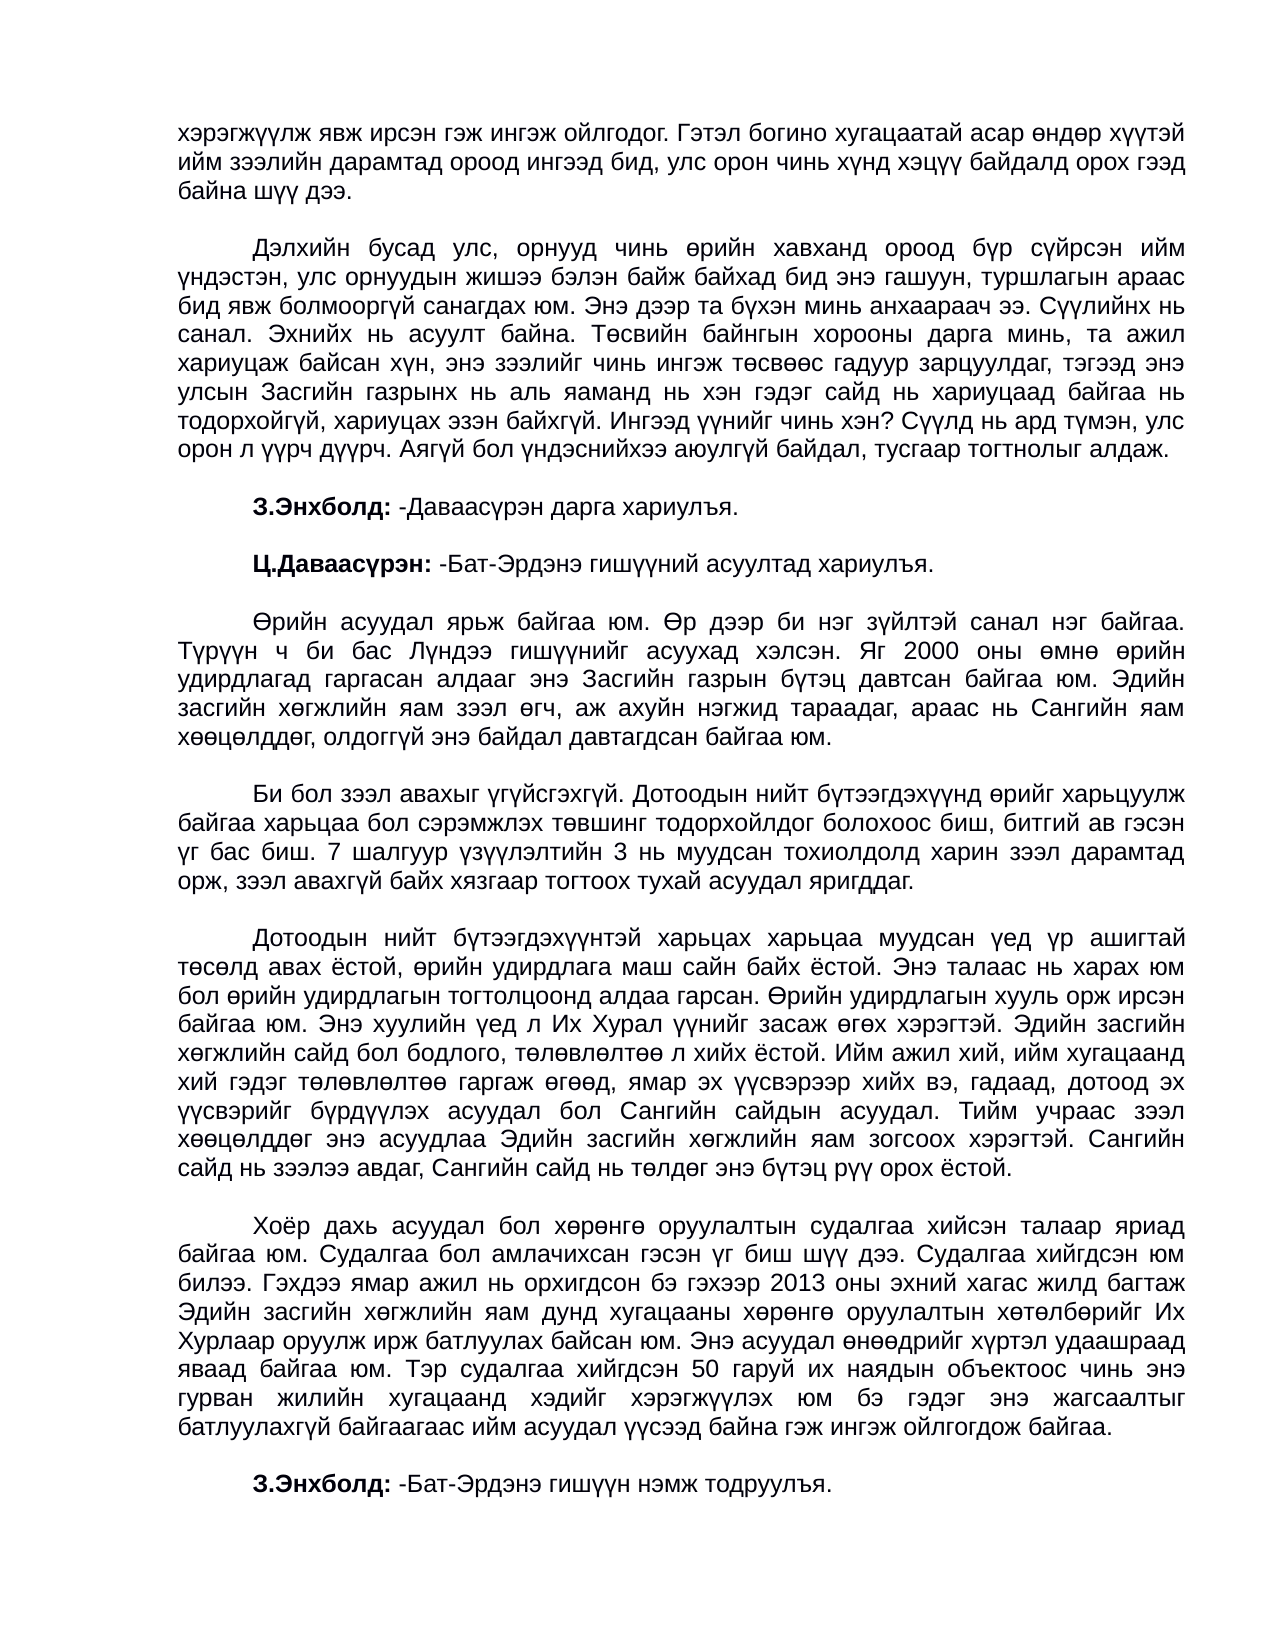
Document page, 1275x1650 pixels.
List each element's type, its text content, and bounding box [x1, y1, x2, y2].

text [177, 118, 1186, 204]
text Өрийн асуудал ярьж байгаа юм. Өр дээр би нэг зүйлтэй санал нэг байгаа. Түрүүн ч би бас Лүндээ гишүүнийг асуухад хэлсэн. Яг 2000 оны өмнө өрийн удирдлагад гаргасан алдааг энэ Засгийн газрын бүтэц давтсан байгаа юм. Эдийн засгийн хөгжлийн яам зээл өгч, аж ахуйн нэгжид тараадаг, араас нь Сангийн яам хөөцөлддөг, олдоггүй энэ байдал давтагдсан байгаа юм. [177, 607, 1186, 751]
text Дэлхийн бусад улс, орнууд чинь өрийн хавханд ороод бүр сүйрсэн ийм үндэстэн, улс орнуудын жишээ бэлэн байж байхад бид энэ гашуун, туршлагын араас бид явж болмооргүй санагдах юм. Энэ дээр та бүхэн минь анхаараач ээ. Сүүлийнх нь санал. Эхнийх нь асуулт байна. Төсвийн байнгын хорооны дарга минь, та ажил хариуцаж байсан хүн, энэ зээлийг чинь ингэж төсвөөс гадуур зарцуулдаг, тэгээд энэ улсын Засгийн газрынх нь аль яаманд нь хэн гэдэг сайд нь хариуцаад байгаа нь тодорхойгүй, хариуцах эзэн байхгүй. Ингээд үүнийг чинь хэн? Сүүлд нь ард түмэн, улс орон л үүрч дүүрч. Аягүй бол үндэснийхээ аюулгүй байдал, тусгаар тогтнолыг алдаж. [177, 233, 1186, 463]
text З.Энхболд: -Бат-Эрдэнэ гишүүн нэмж тодруулъя. [177, 1469, 1186, 1498]
text Би бол зээл авахыг үгүйсгэхгүй. Дотоодын нийт бүтээгдэхүүнд өрийг харьцуулж байгаа харьцаа бол сэрэмжлэх төвшинг тодорхойлдог болохоос биш, битгий ав гэсэн үг бас биш. 7 шалгуур үзүүлэлтийн 3 нь муудсан тохиолдолд харин зээл дарамтад орж, зээл авахгүй байх хязгаар тогтоох тухай асуудал яригддаг. [177, 779, 1186, 894]
text З.Энхболд: -Даваасүрэн дарга хариулъя. [177, 492, 1186, 521]
text Ц.Даваасүрэн: -Бат-Эрдэнэ гишүүний асуултад хариулъя. [177, 549, 1186, 578]
text Дотоодын нийт бүтээгдэхүүнтэй харьцах харьцаа муудсан үед үр ашигтай төсөлд авах ёстой, өрийн удирдлага маш сайн байх ёстой. Энэ талаас нь харах юм бол өрийн удирдлагын тогтолцоонд алдаа гарсан. Өрийн удирдлагын хууль орж ирсэн байгаа юм. Энэ хуулийн үед л Их Хурал үүнийг засаж өгөх хэрэгтэй. Эдийн засгийн хөгжлийн сайд бол бодлого, төлөвлөлтөө л хийх ёстой. Ийм ажил хий, ийм хугацаанд хий гэдэг төлөвлөлтөө гаргаж өгөөд, ямар эх үүсвэрээр хийх вэ, гадаад, дотоод эх үүсвэрийг бүрдүүлэх асуудал бол Сангийн сайдын асуудал. Тийм учраас зээл хөөцөлддөг энэ асуудлаа Эдийн засгийн хөгжлийн яам зогсоох хэрэгтэй. Сангийн сайд нь зээлээ авдаг, Сангийн сайд нь төлдөг энэ бүтэц рүү орох ёстой. [177, 923, 1186, 1182]
text Хоёр дахь асуудал бол хөрөнгө оруулалтын судалгаа хийсэн талаар яриад байгаа юм. Судалгаа бол амлачихсан гэсэн үг биш шүү дээ. Судалгаа хийгдсэн юм билээ. Гэхдээ ямар ажил нь орхигдсон бэ гэхээр 2013 оны эхний хагас жилд багтаж Эдийн засгийн хөгжлийн яам дунд хугацааны хөрөнгө оруулалтын хөтөлбөрийг Их Хурлаар оруулж ирж батлуулах байсан юм. Энэ асуудал өнөөдрийг хүртэл удаашраад яваад байгаа юм. Тэр судалгаа хийгдсэн 50 гаруй их наядын объектоос чинь энэ гурван жилийн хугацаанд хэдийг хэрэгжүүлэх юм бэ гэдэг энэ жагсаалтыг батлуулахгүй байгаагаас ийм асуудал үүсээд байна гэж ингэж ойлгогдож байгаа. [177, 1211, 1186, 1441]
